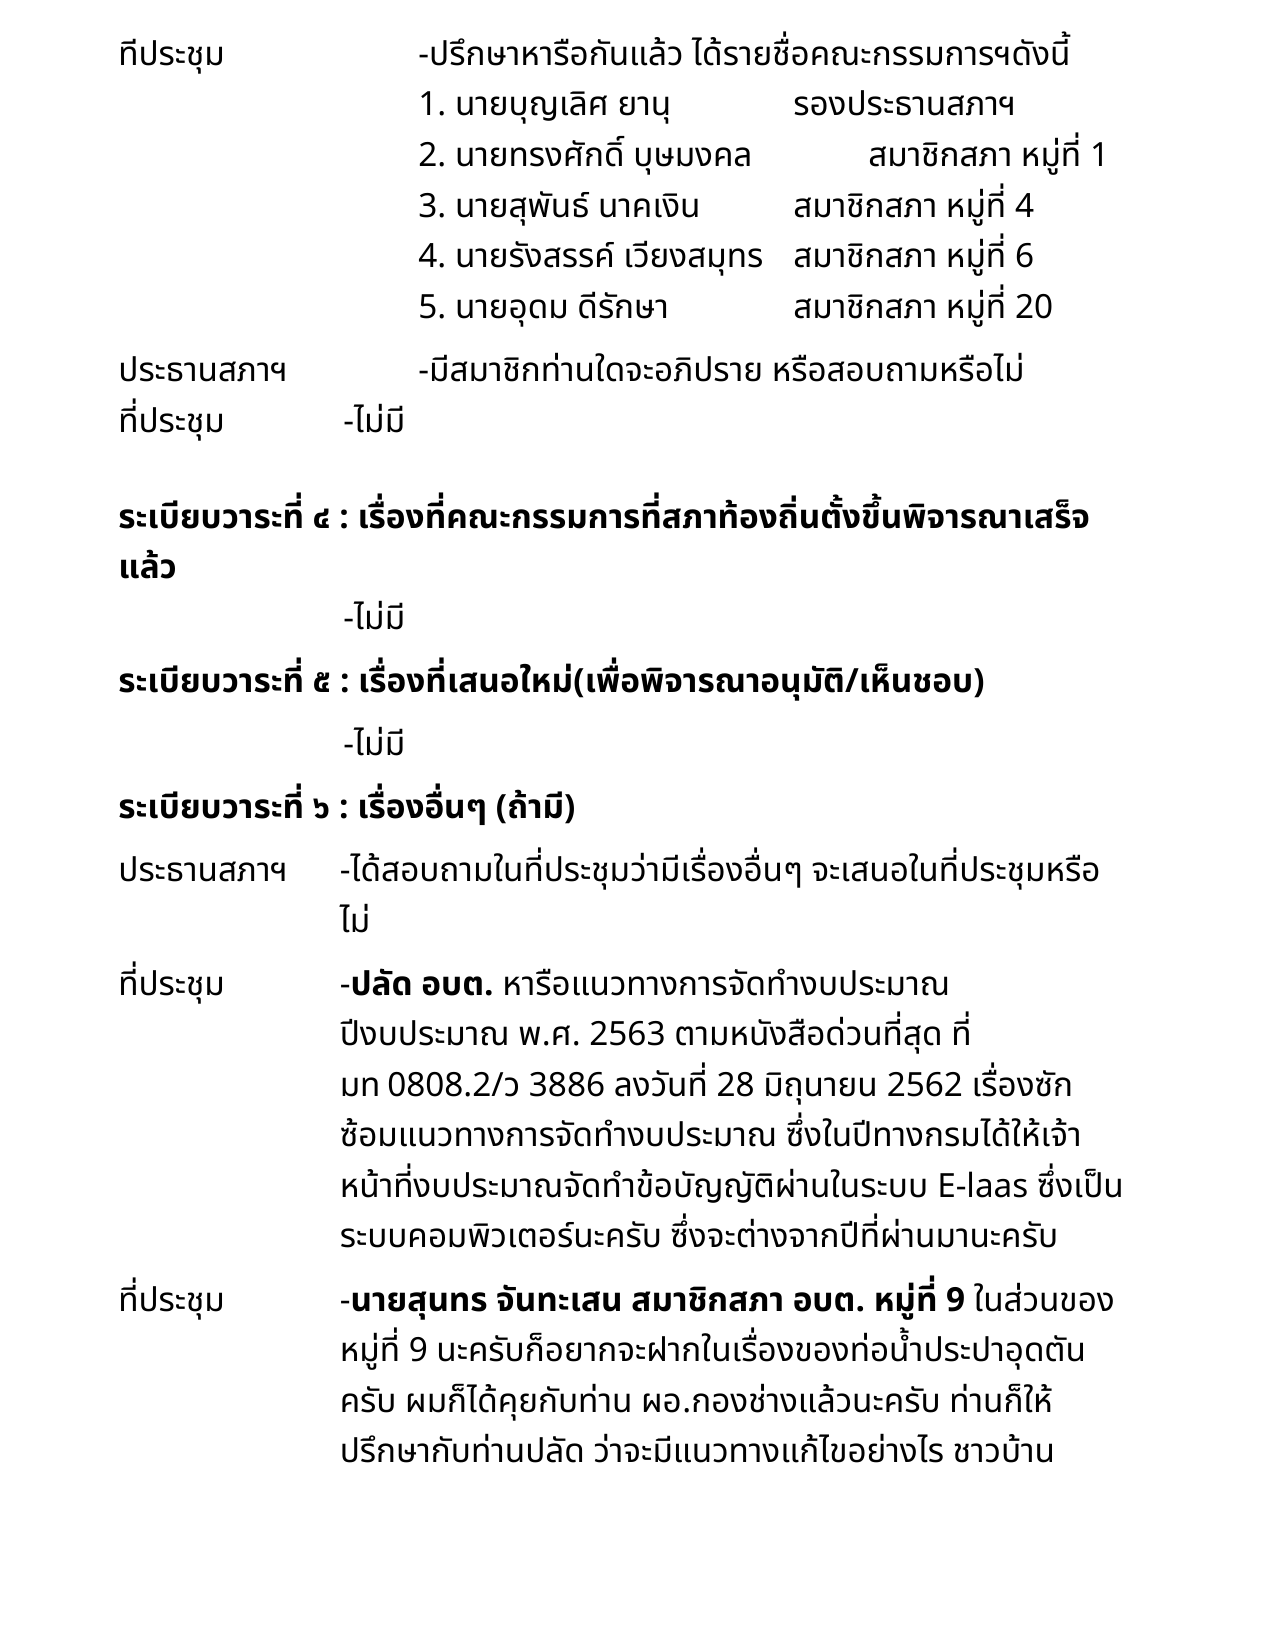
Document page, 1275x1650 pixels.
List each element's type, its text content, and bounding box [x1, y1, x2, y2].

text 4. นายรังสรรค์ เวียงสมุทร สมาชิกสภา หมู่ที่ 6 [118, 232, 1125, 283]
text 5. นายอุดม ดีรักษา สมาชิกสภา หมู่ที่ 20 [118, 283, 1125, 333]
text ระเบียบวาระที่ ๖ : เรื่องอื่นๆ (ถ้ามี) [118, 783, 1125, 833]
text ประธานสภาฯ -ได้สอบถามในที่ประชุมว่ามีเรื่องอื่นๆ จะเสนอในที่ประชุมหรือไม่ [118, 846, 1125, 947]
text ระเบียบวาระที่ ๕ : เรื่องที่เสนอใหม่(เพื่อพิจารณาอนุมัติ/เห็นชอบ) [118, 657, 1125, 707]
text ทีประชุม -ปรึกษาหารือกันแล้ว ได้รายชื่อคณะกรรมการฯดังนี้ [118, 29, 1125, 80]
text 1. นายบุญเลิศ ยานุ รองประธานสภาฯ [118, 80, 1125, 131]
text ที่ประชุม -ปลัด อบต. หารือแนวทางการจัดทำงบประมาณ ปีงบประมาณ พ.ศ. 2563 ตามหนังสือด่วนที่สุด ที่ มท0808.2/ว 3886 ลงวันที่ 28 มิถุนายน 2562 เรื่องซักซ้อมแนวทางการจัดทำงบประมาณ ซึ่งในปีทางกรมได้ให้เจ้าหน้าที่งบประมาณจัดทำข้อบัญญัติผ่านในระบบ E-laas ซึ่งเป็นระบบคอมพิวเตอร์นะครับ ซึ่งจะต่างจากปีที่ผ่านมานะครับ [118, 959, 1125, 1263]
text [118, 1275, 1125, 1478]
text 3. นายสุพันธ์ นาคเงิน สมาชิกสภา หมู่ที่ 4 [118, 181, 1125, 232]
text ระเบียบวาระที่ ๔ : เรื่องที่คณะกรรมการที่สภาท้องถิ่นตั้งขึ้นพิจารณาเสร็จแล้ว [118, 492, 1125, 593]
text -ไม่มี [118, 593, 1125, 644]
text ประธานสภาฯ -มีสมาชิกท่านใดจะอภิปราย หรือสอบถามหรือไม่ [118, 346, 1125, 396]
text ที่ประชุม -ไม่มี [118, 396, 1125, 447]
text -ไม่มี [118, 720, 1125, 770]
text 2. นายทรงศักดิ์ บุษมงคล สมาชิกสภา หมู่ที่ 1 [118, 131, 1125, 181]
